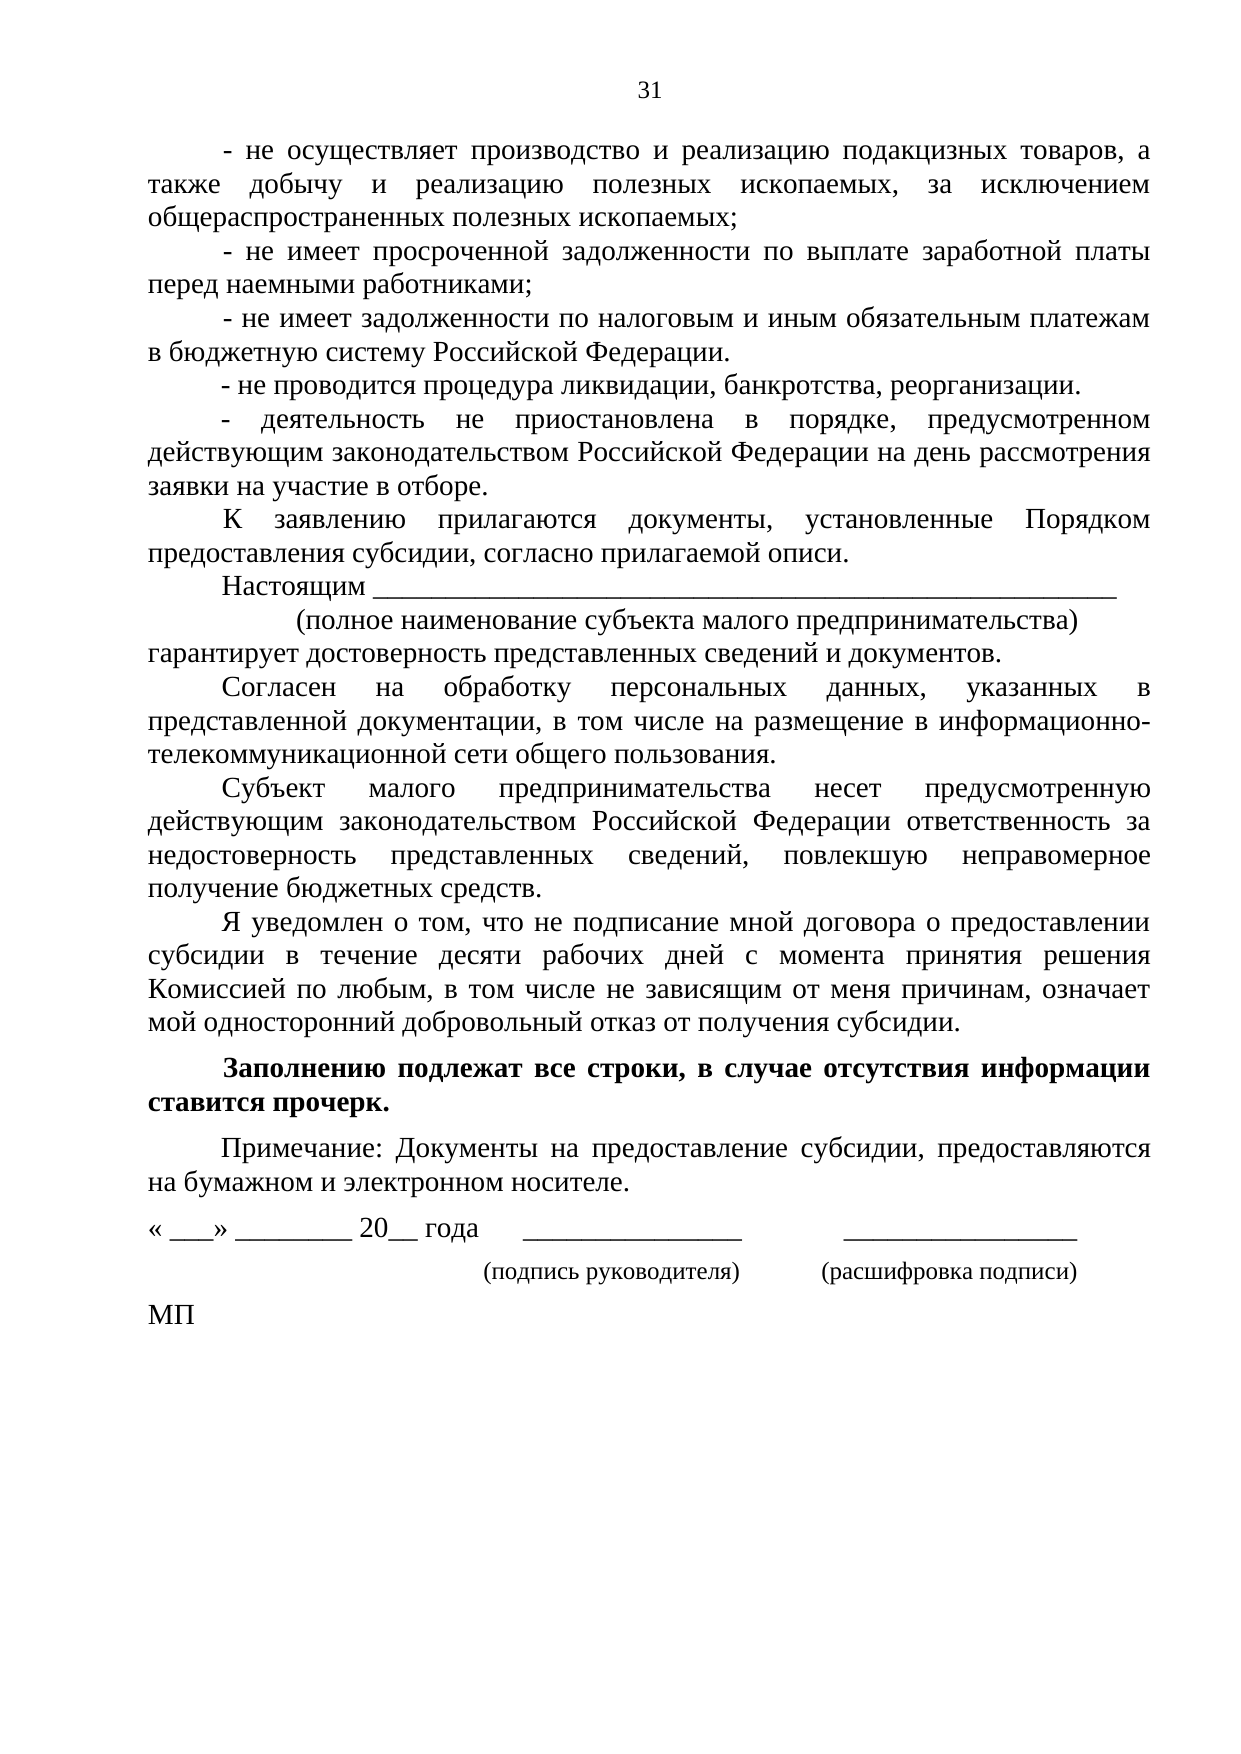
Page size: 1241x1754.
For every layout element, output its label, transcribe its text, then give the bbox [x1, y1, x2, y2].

text (полное наименование субъекта малого предпринимательства) [148, 602, 1152, 636]
text (подпись руководителя) (расшифровка подписи) [148, 1256, 1152, 1284]
text - не имеет просроченной задолженности по выплате заработной платы перед наемными работниками; [148, 233, 1152, 300]
text - не имеет задолженности по налоговым и иным обязательным платежам в бюджетную систему Российской Федерации. [148, 300, 1152, 367]
text Субъект малого предпринимательства несет предусмотренную действующим законодательством Российской Федерации ответственность за недостоверность представленных сведений, повлекшую неправомерное получение бюджетных средств. [148, 770, 1152, 904]
text - не осуществляет производство и реализацию подакцизных товаров, а также добычу и реализацию полезных ископаемых, за исключением общераспространенных полезных ископаемых; [148, 132, 1152, 233]
text Заполнению подлежат все строки, в случае отсутствия информации ставится прочерк. [148, 1051, 1152, 1118]
text МП [148, 1297, 1152, 1331]
text К заявлению прилагаются документы, установленные Порядком предоставления субсидии, согласно прилагаемой описи. [148, 501, 1152, 568]
text гарантирует достоверность представленных сведений и документов. [148, 636, 1152, 669]
text - не проводится процедура ликвидации, банкротства, реорганизации. [148, 367, 1152, 401]
text Примечание: Документы на предоставление субсидии, предоставляются на бумажном и электронном носителе. [148, 1130, 1152, 1197]
text « ___» ________ 20__ года _______________ ________________ [148, 1210, 1152, 1243]
text - деятельность не приостановлена в порядке, предусмотренном действующим законодательством Российской Федерации на день рассмотрения заявки на участие в отборе. [148, 401, 1152, 501]
text Я уведомлен о том, что не подписание мной договора о предоставлении субсидии в течение десяти рабочих дней с момента принятия решения Комиссией по любым, в том числе не зависящим от меня причинам, означает мой односторонний добровольный отказ от получения субсидии. [148, 904, 1152, 1038]
text Согласен на обработку персональных данных, указанных в представленной документации, в том числе на размещение в информационно-телекоммуникационной сети общего пользования. [148, 669, 1152, 770]
text Настоящим ___________________________________________________ [148, 568, 1152, 602]
